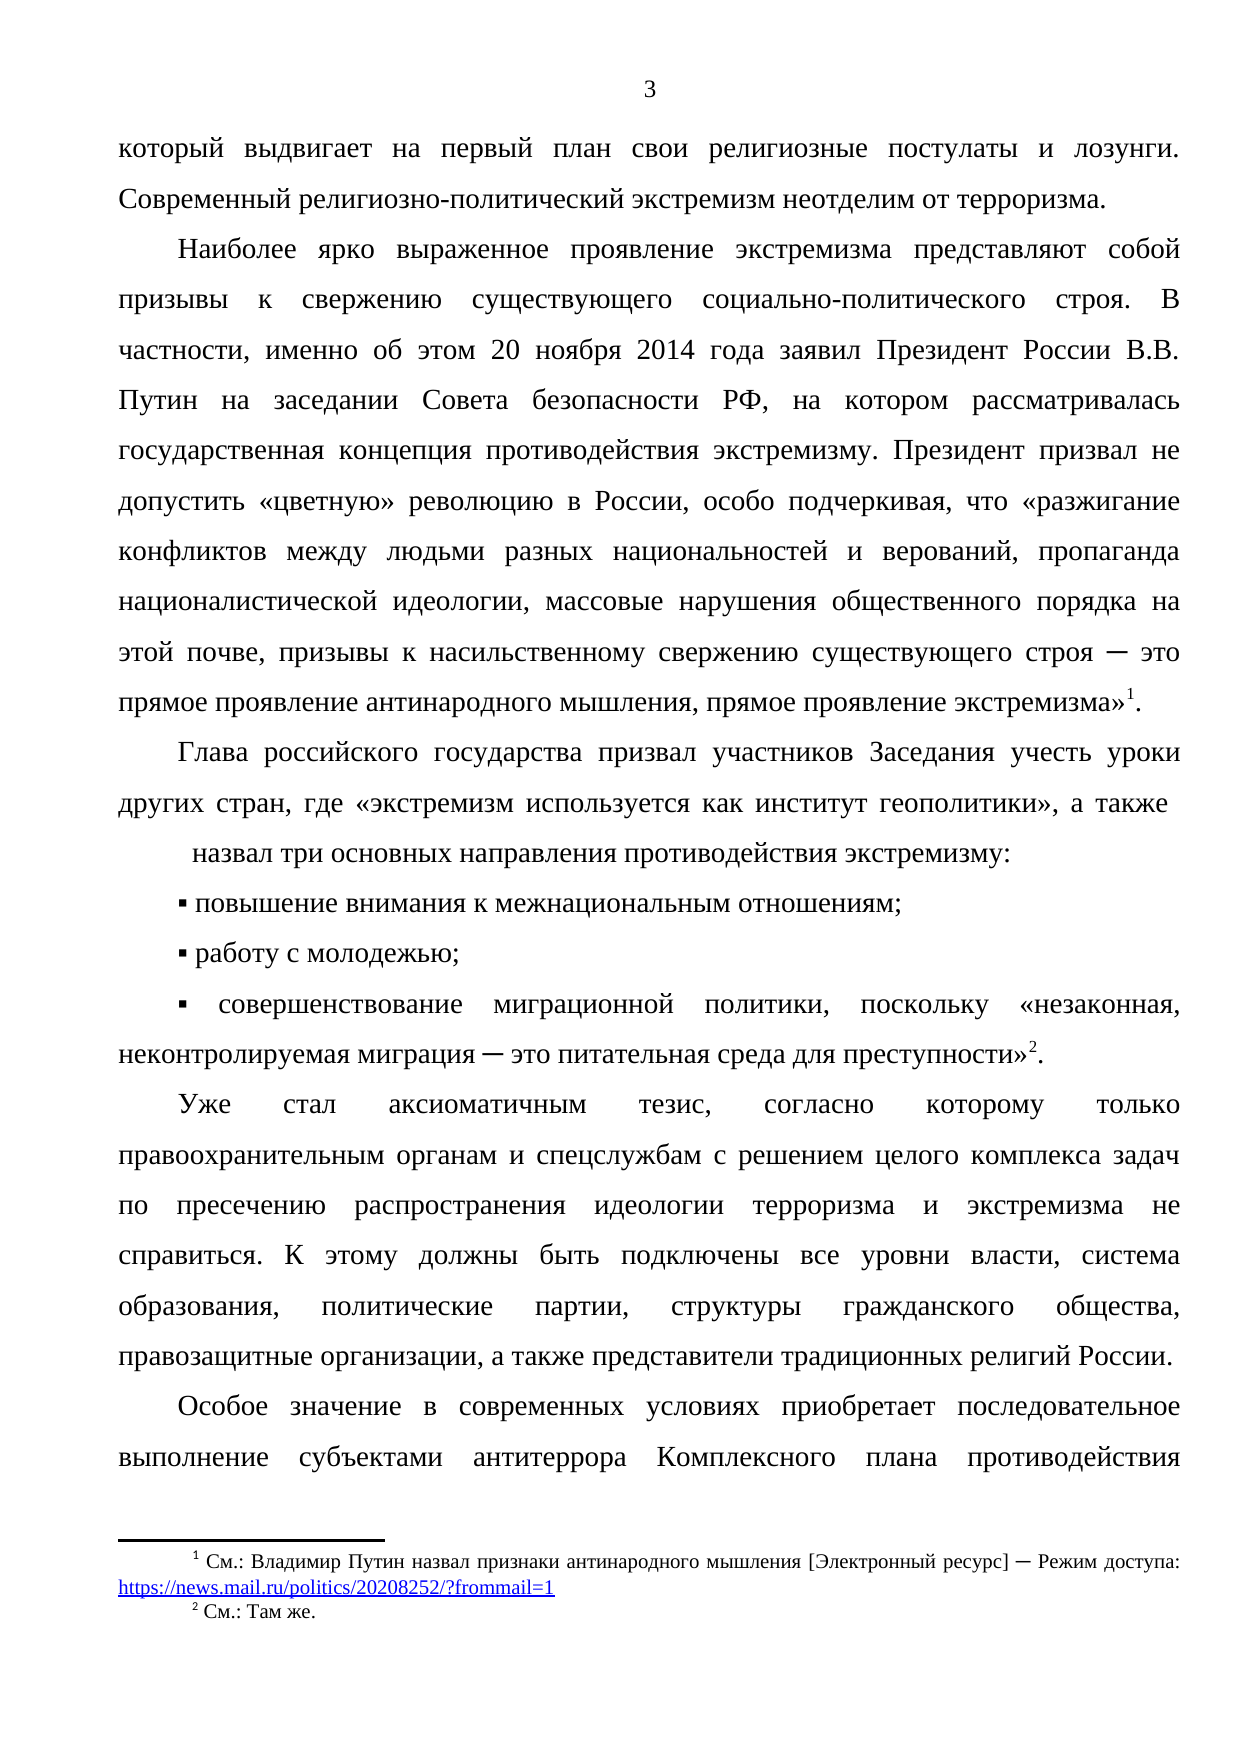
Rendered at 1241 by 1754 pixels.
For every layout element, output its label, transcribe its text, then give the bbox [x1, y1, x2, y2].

text ▪ работу с молодежью; [118, 936, 1181, 969]
text Уже стал аксиоматичным тезис, согласно которому только правоохранительным органам и спецслужбам с решением целого комплекса задач по пресечению распространения идеологии терроризма и экстремизма не справиться. К этому должны быть подключены все уровни власти, система образования, политические партии, структуры гражданского общества, правозащитные организации, а также представители традиционных религий России. [118, 1087, 1181, 1372]
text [118, 131, 1181, 214]
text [118, 1388, 1181, 1472]
text Глава российского государства призвал участников Заседания учесть уроки других стран, где «экстремизм используется как институт геополитики», а также назвал три основных направления противодействия экстремизму: [118, 734, 1181, 868]
text ▪ совершенствование миграционной политики, поскольку «незаконная, неконтролируемая миграция ─ это питательная среда для преступности». [118, 986, 1181, 1070]
text ▪ повышение внимания к межнациональным отношениям; [118, 885, 1181, 919]
text Наиболее ярко выраженное проявление экстремизма представляют собой призывы к свержению существующего социально-политического строя. В частности, именно об этом 20 ноября 2014 года заявил Президент России В.В. Путин на заседании Совета безопасности РФ, на котором рассматривалась государственная концепция противодействия экстремизму. Президент призвал не допустить «цветную» революцию в России, особо подчеркивая, что «разжигание конфликтов между людьми разных национальностей и верований, пропаганда националистической идеологии, массовые нарушения общественного порядка на этой почве, призывы к насильственному свержению существующего строя ─ это прямое проявление антинародного мышления, прямое проявление экстремизма». [118, 231, 1181, 718]
